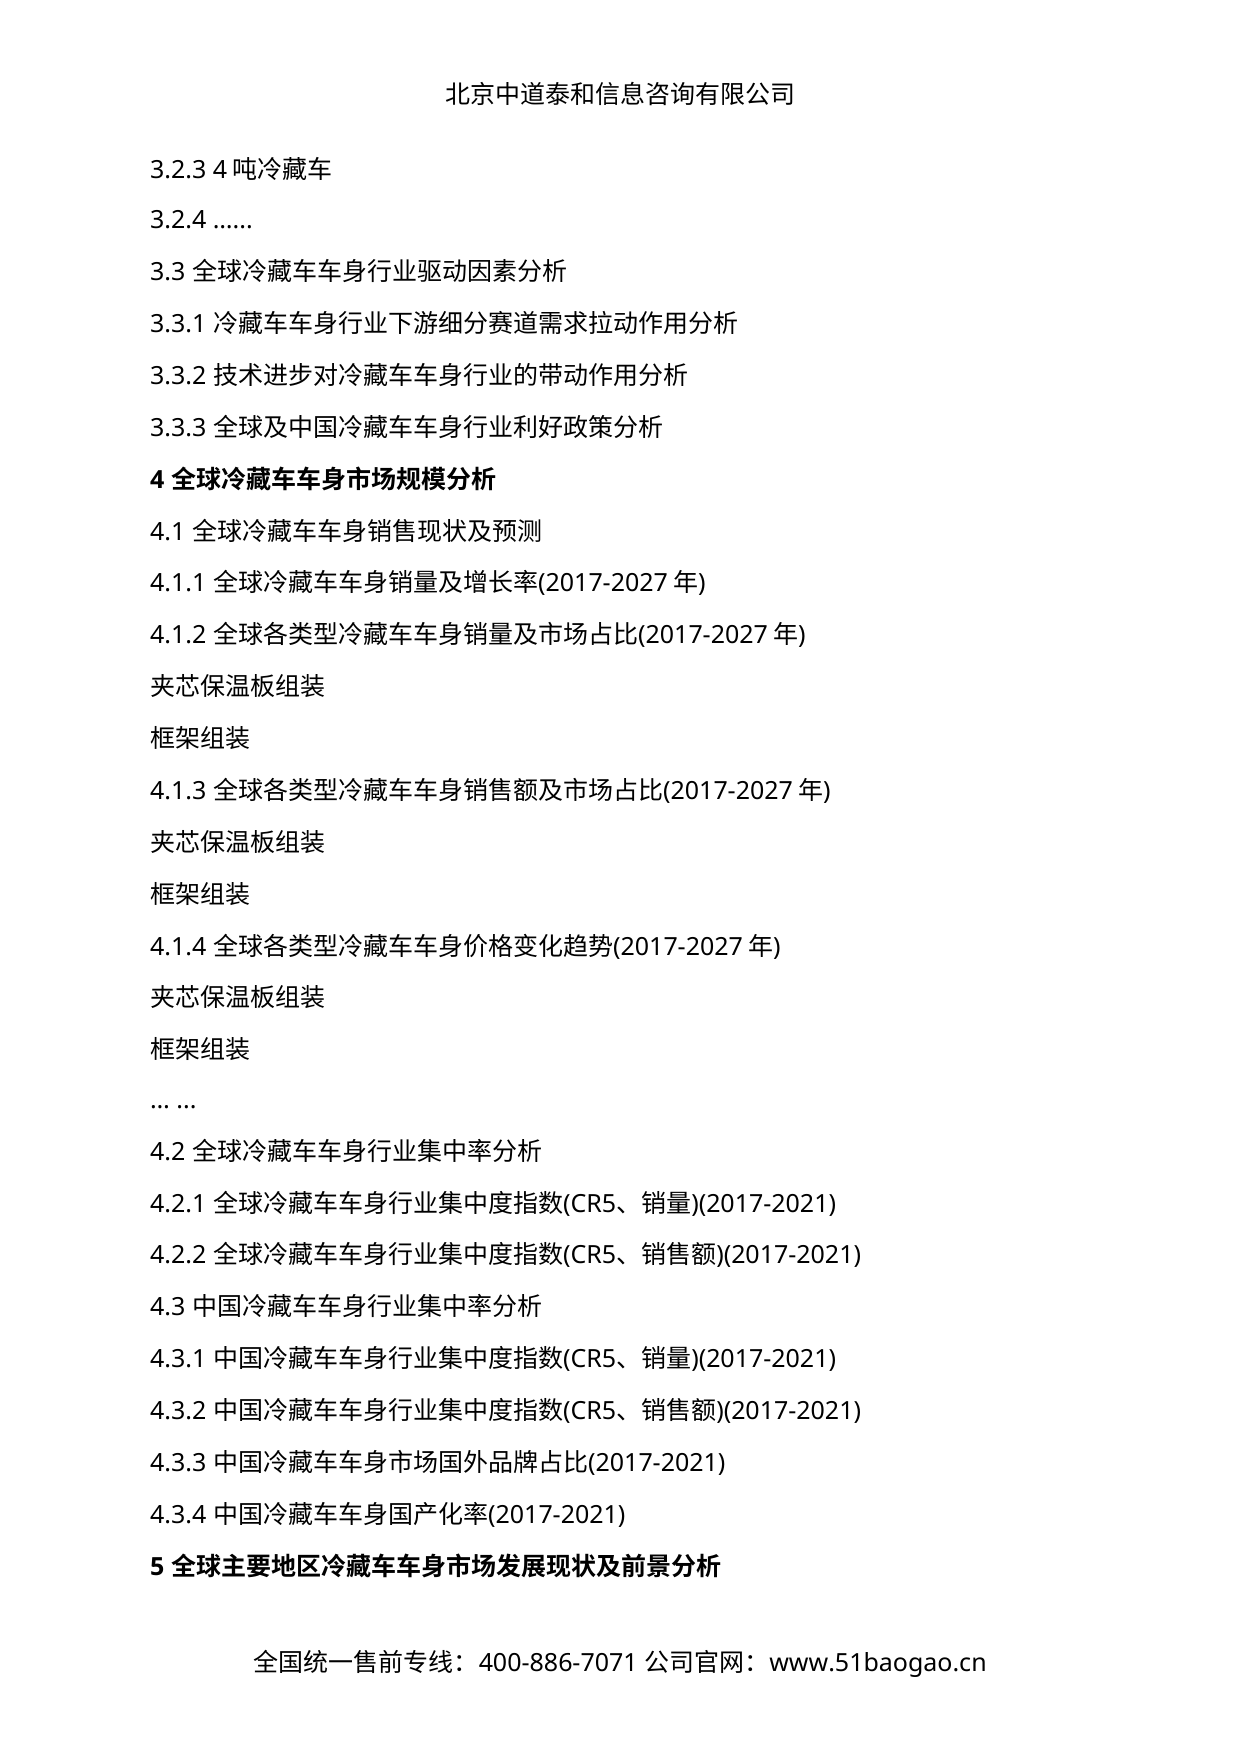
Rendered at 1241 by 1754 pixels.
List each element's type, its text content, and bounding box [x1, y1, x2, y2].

text 3.2.4 …... [150, 202, 1090, 236]
text 4.3.4 中国冷藏车车身国产化率(2017-2021) [150, 1494, 1090, 1531]
text … ... [150, 1082, 1090, 1116]
text 4.1.1 全球冷藏车车身销量及增长率(2017-2027年) [150, 563, 1090, 599]
text 3.2.3 4吨冷藏车 [150, 150, 1090, 186]
text 4.1.2 全球各类型冷藏车车身销量及市场占比(2017-2027年) [150, 615, 1090, 651]
text 4.2.1 全球冷藏车车身行业集中度指数(CR5、销量)(2017-2021) [150, 1183, 1090, 1219]
text 5 全球主要地区冷藏车车身市场发展现状及前景分析 [150, 1546, 1090, 1582]
text 4.3.3 中国冷藏车车身市场国外品牌占比(2017-2021) [150, 1442, 1090, 1479]
text 3.3.3 全球及中国冷藏车车身行业利好政策分析 [150, 407, 1090, 443]
text 4 全球冷藏车车身市场规模分析 [150, 459, 1090, 495]
text 3.3 全球冷藏车车身行业驱动因素分析 [150, 252, 1090, 288]
text 4.3.1 中国冷藏车车身行业集中度指数(CR5、销量)(2017-2021) [150, 1339, 1090, 1375]
text 3.3.1 冷藏车车身行业下游细分赛道需求拉动作用分析 [150, 303, 1090, 340]
text 夹芯保温板组装 [150, 978, 1090, 1014]
text 4.3.2 中国冷藏车车身行业集中度指数(CR5、销售额)(2017-2021) [150, 1391, 1090, 1427]
text 4.3 中国冷藏车车身行业集中率分析 [150, 1287, 1090, 1323]
text 4.1 全球冷藏车车身销售现状及预测 [150, 511, 1090, 547]
text 4.1.3 全球各类型冷藏车车身销售额及市场占比(2017-2027年) [150, 770, 1090, 807]
text 框架组装 [150, 874, 1090, 910]
text 3.3.2 技术进步对冷藏车车身行业的带动作用分析 [150, 355, 1090, 392]
text 夹芯保温板组装 [150, 667, 1090, 703]
text 4.2.2 全球冷藏车车身行业集中度指数(CR5、销售额)(2017-2021) [150, 1235, 1090, 1271]
text 4.2 全球冷藏车车身行业集中率分析 [150, 1131, 1090, 1167]
text 框架组装 [150, 718, 1090, 755]
text 框架组装 [150, 1030, 1090, 1066]
text 夹芯保温板组装 [150, 822, 1090, 858]
text 4.1.4 全球各类型冷藏车车身价格变化趋势(2017-2027年) [150, 926, 1090, 962]
